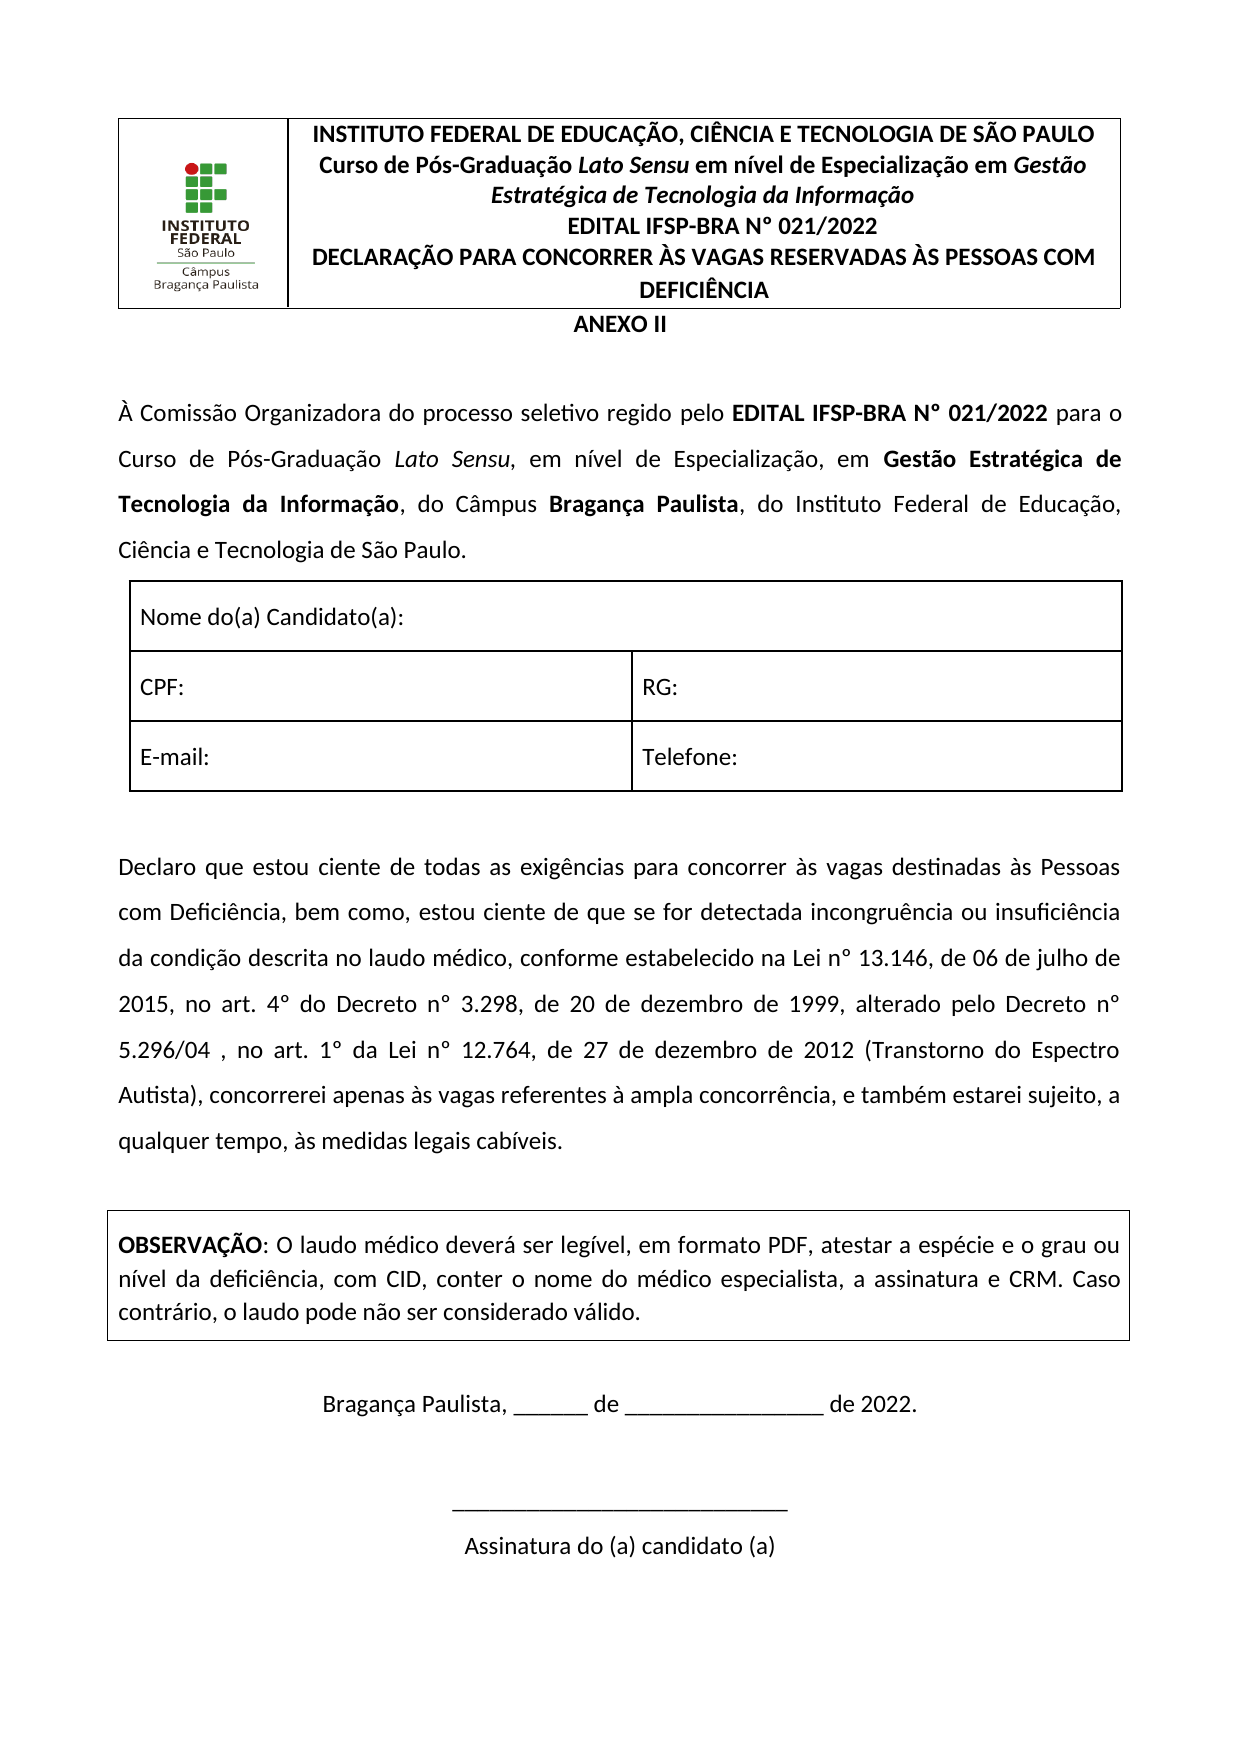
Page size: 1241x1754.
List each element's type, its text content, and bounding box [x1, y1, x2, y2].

table_header [119, 119, 287, 307]
text OBSERVAÇÃO: O laudo médico deverá ser legível, em formato PDF, atestar a espécie e o grau ou nível da deficiência, com CID, conter o nome do médico especialista, a assinatura e CRM. Caso contrário, o laudo pode não ser considerado válido. [118, 1229, 1122, 1327]
text Bragança Paulista, ______ de ________________ de 2022. [118, 1389, 1122, 1419]
table_cell E-mail: [131, 722, 631, 790]
text Assinatura do (a) candidato (a) [118, 1530, 1122, 1561]
table_header Nome do(a) Candidato(a): [131, 582, 1121, 650]
text ___________________________ [118, 1484, 1122, 1515]
text À Comissão Organizadora do processo seletivo regido pelo EDITAL IFSP-BRA Nº 021/2022 para o Curso de Pós-Graduação Lato Sensu, em nível de Especialização, em Gestão Estratégica de Tecnologia da Informação, do Câmpus Bragança Paulista, do Instituto Federal de Educação, Ciência e Tecnologia de São Paulo. [118, 397, 1122, 565]
text Declaro que estou ciente de todas as exigências para concorrer às vagas destinadas às Pessoas com Deficiência, bem como, estou ciente de que se for detectada incongruência ou insuficiência da condição descrita no laudo médico, conforme estabelecido na Lei nº 13.146, de 06 de julho de 2015, no art. 4º do Decreto nº 3.298, de 20 de dezembro de 1999, alterado pelo Decreto nº 5.296/04 , no art. 1º da Lei nº 12.764, de 27 de dezembro de 2012 (Transtorno do Espectro Autista), concorrerei apenas às vagas referentes à ampla concorrência, e também estarei sujeito, a qualquer tempo, às medidas legais cabíveis. [118, 851, 1122, 1156]
text ANEXO II [118, 308, 1122, 338]
picture [142, 152, 269, 299]
table_cell CPF: [131, 652, 631, 720]
table_cell RG: [633, 652, 1121, 720]
table_header INSTITUTO FEDERAL DE EDUCAÇÃO, CIÊNCIA E TECNOLOGIA DE SÃO PAULO Curso de Pós-Graduação Lato Sensu em nível de Especialização em Gestão Estratégica de Tecnologia da Informação EDITAL IFSP-BRA Nº 021/2022 DECLARAÇÃO PARA CONCORRER ÀS VAGAS RESERVADAS ÀS PESSOAS COM DEFICIÊNCIA [289, 119, 1120, 307]
table_cell Telefone: [633, 722, 1121, 790]
